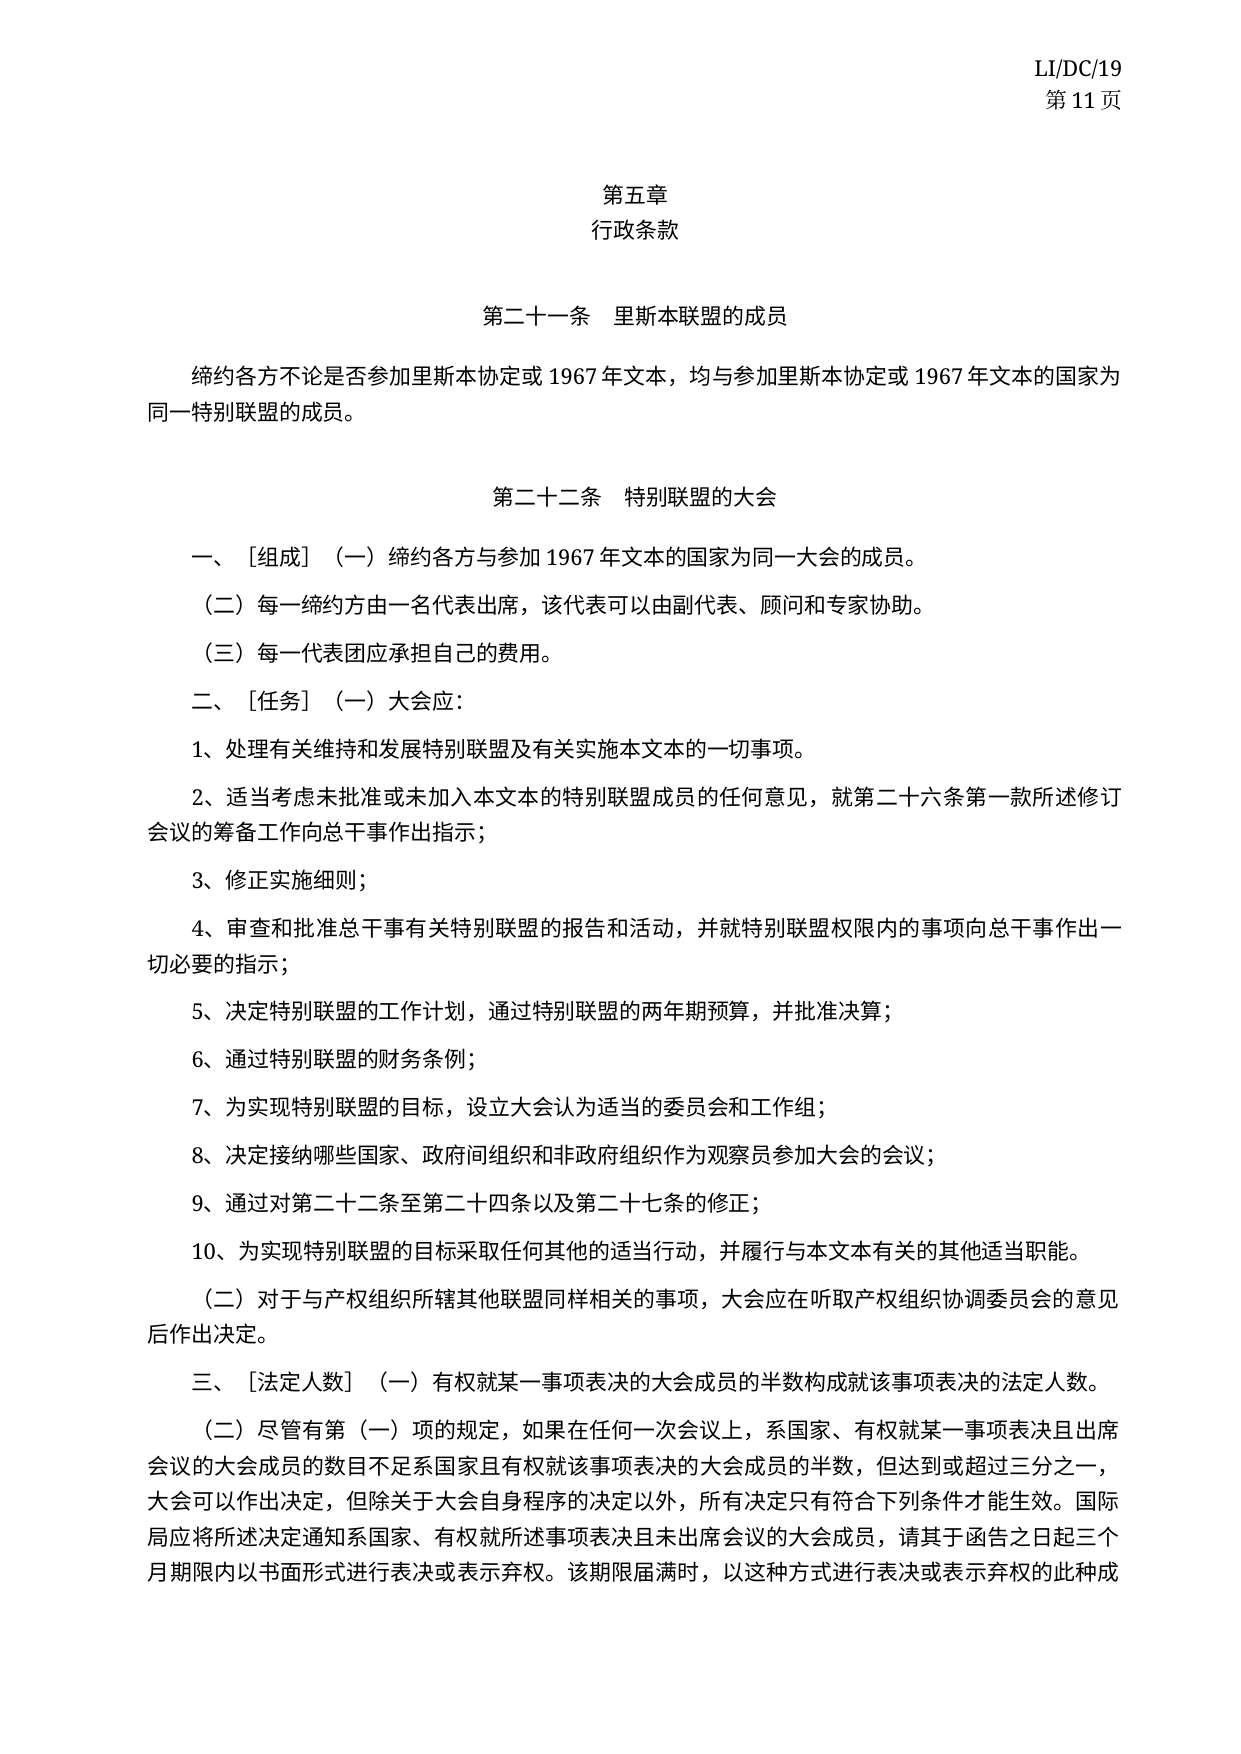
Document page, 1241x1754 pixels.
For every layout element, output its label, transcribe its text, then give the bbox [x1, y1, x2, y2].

text 第五章 行政条款 [148, 174, 1122, 245]
text 10、为实现特别联盟的目标采取任何其他的适当行动，并履行与本文本有关的其他适当职能。 [148, 1230, 1122, 1266]
text （三）每一代表团应承担自己的费用。 [148, 632, 1122, 668]
text （二）对于与产权组织所辖其他联盟同样相关的事项，大会应在听取产权组织协调委员会的意见后作出决定。 [148, 1278, 1122, 1349]
text 二、［任务］（一）大会应： [148, 680, 1122, 716]
text 第二十一条 里斯本联盟的成员 [148, 295, 1122, 330]
text 9、通过对第二十二条至第二十四条以及第二十七条的修正； [148, 1182, 1122, 1218]
text 1、处理有关维持和发展特别联盟及有关实施本文本的一切事项。 [148, 728, 1122, 764]
text 4、审查和批准总干事有关特别联盟的报告和活动，并就特别联盟权限内的事项向总干事作出一切必要的指示； [148, 907, 1122, 978]
text 2、适当考虑未批准或未加入本文本的特别联盟成员的任何意见，就第二十六条第一款所述修订会议的筹备工作向总干事作出指示； [148, 776, 1122, 847]
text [148, 1409, 1122, 1587]
text （二）每一缔约方由一名代表出席，该代表可以由副代表、顾问和专家协助。 [148, 584, 1122, 620]
text 3、修正实施细则； [148, 859, 1122, 895]
text 三、［法定人数］（一）有权就某一事项表决的大会成员的半数构成就该事项表决的法定人数。 [148, 1362, 1122, 1397]
text 5、决定特别联盟的工作计划，通过特别联盟的两年期预算，并批准决算； [148, 991, 1122, 1026]
text 一、［组成］（一）缔约各方与参加1967年文本的国家为同一大会的成员。 [148, 537, 1122, 572]
text 第二十二条 特别联盟的大会 [148, 476, 1122, 512]
text 8、决定接纳哪些国家、政府间组织和非政府组织作为观察员参加大会的会议； [148, 1134, 1122, 1170]
text 6、通过特别联盟的财务条例； [148, 1039, 1122, 1074]
text 缔约各方不论是否参加里斯本协定或1967年文本，均与参加里斯本协定或1967年文本的国家为同一特别联盟的成员。 [148, 355, 1122, 426]
text 7、为实现特别联盟的目标，设立大会认为适当的委员会和工作组； [148, 1087, 1122, 1122]
